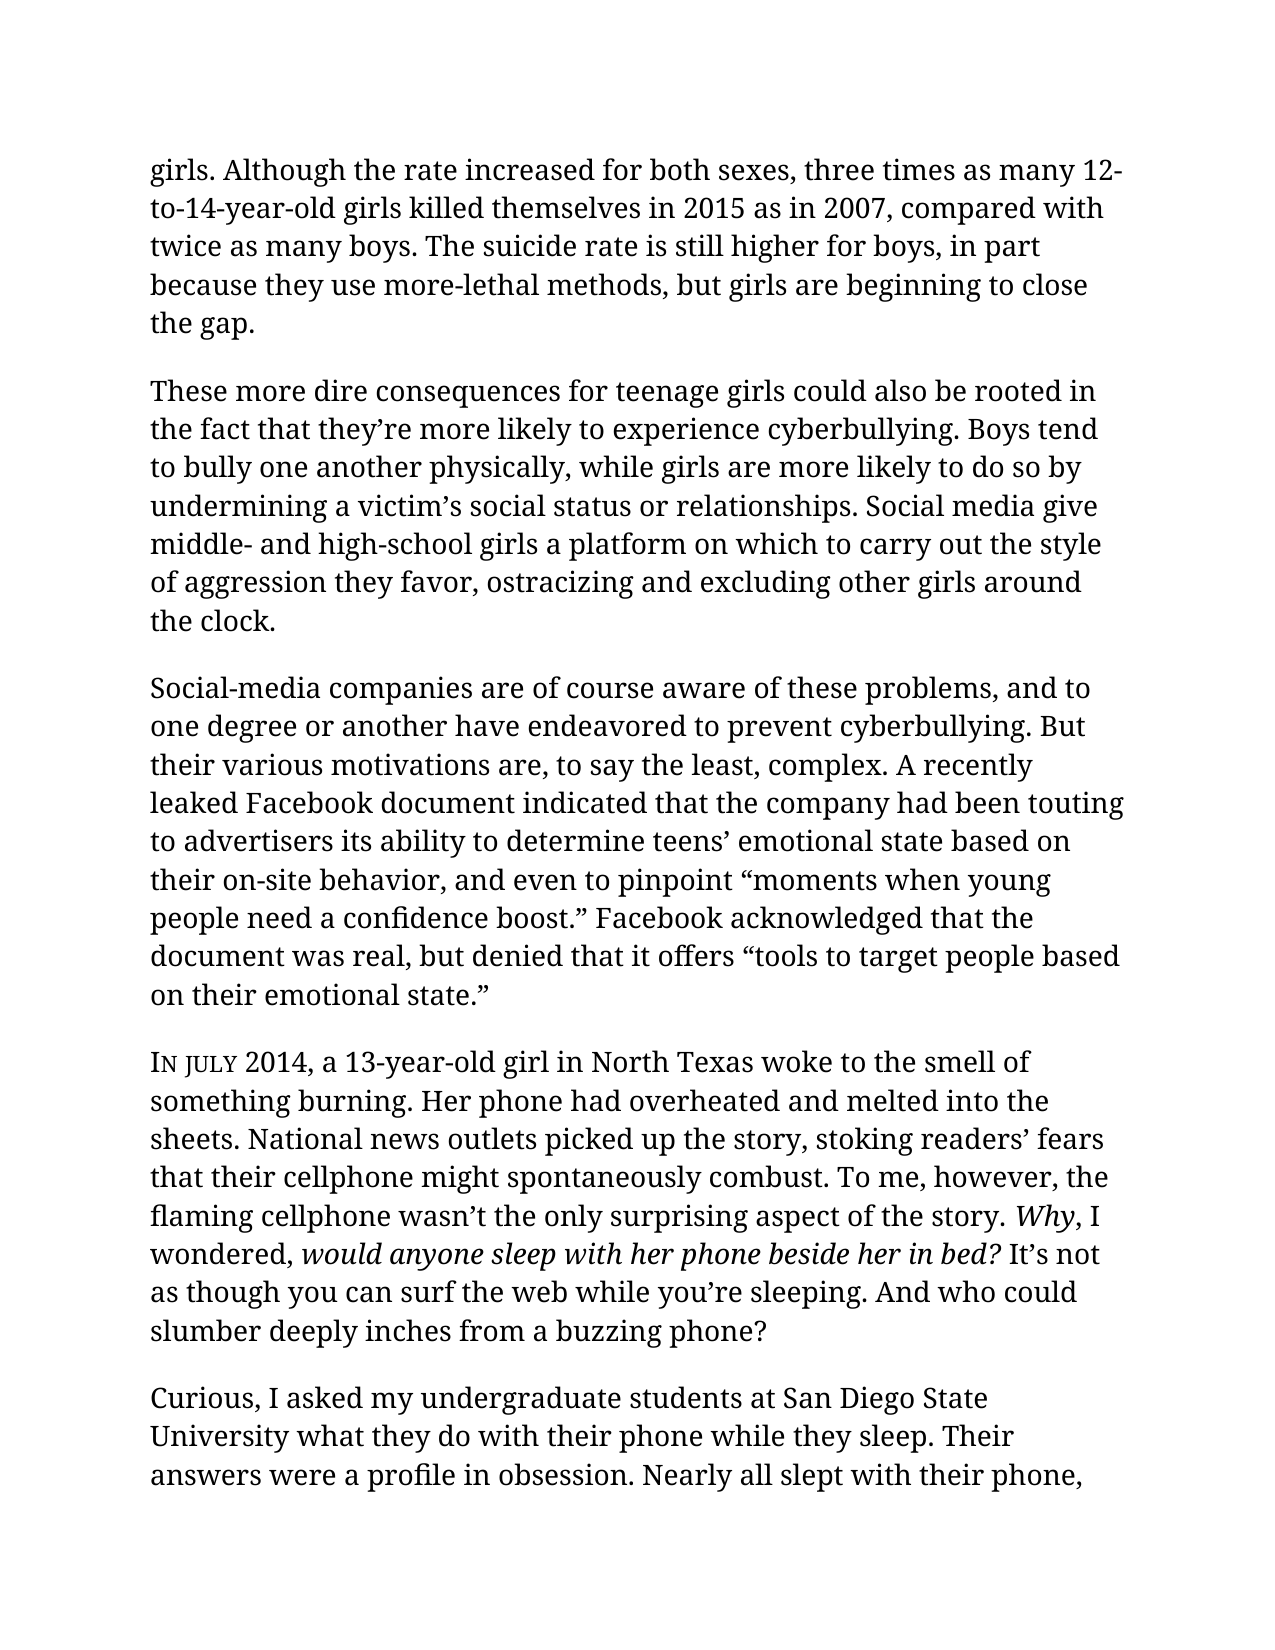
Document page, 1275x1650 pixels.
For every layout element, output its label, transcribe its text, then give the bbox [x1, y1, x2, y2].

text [150, 1378, 1125, 1493]
text In july 2014, a 13-year-old girl in North Texas woke to the smell of something burning. Her phone had overheated and melted into the sheets. National news outlets picked up the story, stoking readers’ fears that their cellphone might spontaneously combust. To me, however, the flaming cellphone wasn’t the only surprising aspect of the story. Why, I wondered, would anyone sleep with her phone beside her in bed? It’s not as though you can surf the web while you’re sleeping. And who could slumber deeply inches from a buzzing phone? [150, 1042, 1125, 1349]
text These more dire consequences for teenage girls could also be rooted in the fact that they’re more likely to experience cyberbullying. Boys tend to bully one another physically, while girls are more likely to do so by undermining a victim’s social status or relationships. Social media give middle- and high-school girls a platform on which to carry out the style of aggression they favor, ostracizing and excluding other girls around the clock. [150, 371, 1125, 639]
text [150, 150, 1125, 342]
text Social-media companies are of course aware of these problems, and to one degree or another have endeavored to prevent cyberbullying. But their various motivations are, to say the least, complex. A recently leaked Facebook document indicated that the company had been touting to advertisers its ability to determine teens’ emotional state based on their on-site behavior, and even to pinpoint “moments when young people need a confidence boost.” Facebook acknowledged that the document was real, but denied that it offers “tools to target people based on their emotional state.” [150, 668, 1125, 1013]
